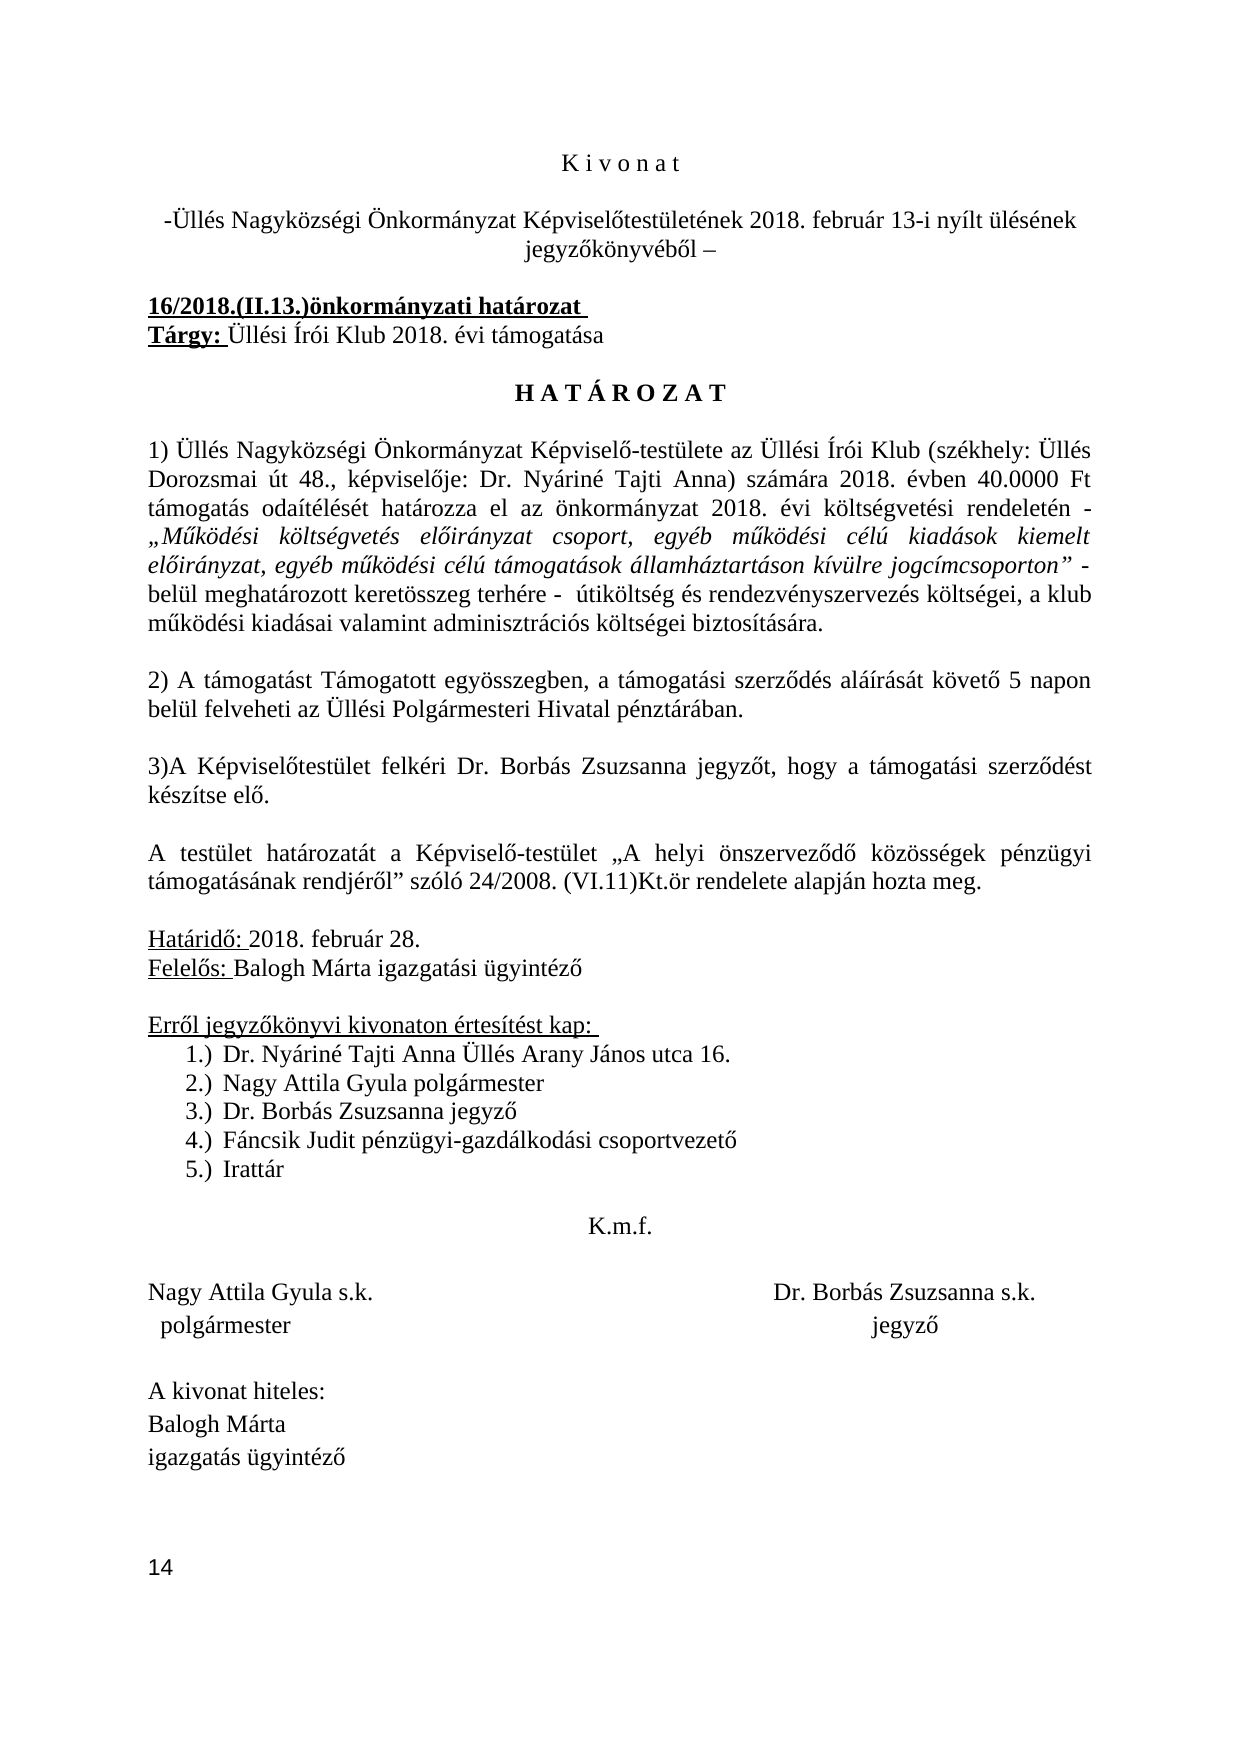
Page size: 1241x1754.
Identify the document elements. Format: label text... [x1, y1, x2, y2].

list Fáncsik Judit pénzügyi-gazdálkodási csoportvezető [185, 1125, 1093, 1154]
text polgármester jegyző [148, 1310, 1093, 1339]
text A kivonat hiteles: [148, 1376, 1093, 1405]
list Dr. Borbás Zsuzsanna jegyző [185, 1096, 1093, 1125]
text H A T Á R O Z A T [148, 378, 1093, 406]
text -Üllés Nagyközségi Önkormányzat Képviselőtestületének 2018. február 13-i nyílt ülésének jegyzőkönyvéből – [148, 205, 1093, 263]
text Erről jegyzőkönyvi kivonaton értesítést kap: [148, 1010, 1093, 1039]
text K.m.f. [148, 1211, 1093, 1240]
text A testület határozatát a Képviselő-testület „A helyi önszerveződő közösségek pénzügyi támogatásának rendjéről” szóló 24/2008. (VI.11)Kt.ör rendelete alapján hozta meg. [148, 838, 1093, 895]
text 2) A támogatást Támogatott egyösszegben, a támogatási szerződés aláírását követő 5 napon belül felveheti az Üllési Polgármesteri Hivatal pénztárában. [148, 665, 1093, 723]
list Nagy Attila Gyula polgármester [185, 1068, 1093, 1096]
text Tárgy: Üllési Írói Klub 2018. évi támogatása [148, 320, 1093, 349]
list Dr. Nyáriné Tajti Anna Üllés Arany János utca 16. [185, 1039, 1093, 1068]
list Irattár [185, 1154, 1093, 1183]
text 3)A Képviselőtestület felkéri Dr. Borbás Zsuzsanna jegyzőt, hogy a támogatási szerződést készítse elő. [148, 751, 1093, 809]
text Határidő: 2018. február 28. [148, 924, 1093, 953]
text Nagy Attila Gyula s.k. Dr. Borbás Zsuzsanna s.k. [148, 1277, 1093, 1306]
text 16/2018.(II.13.)önkormányzati határozat [148, 291, 1093, 320]
text Balogh Márta [148, 1409, 1093, 1438]
text Felelős: Balogh Márta igazgatási ügyintéző [148, 953, 1093, 981]
text K i v o n a t [148, 148, 1093, 176]
text 1) Üllés Nagyközségi Önkormányzat Képviselő-testülete az Üllési Írói Klub (székhely: Üllés Dorozsmai út 48., képviselője: Dr. Nyáriné Tajti Anna) számára 2018. évben 40.0000 Ft támogatás odaítélését határozza el az önkormányzat 2018. évi költségvetési rendeletén - „Működési költségvetés előirányzat csoport, egyéb működési célú kiadások kiemelt előirányzat, egyéb működési célú támogatások államháztartáson kívülre jogcímcsoporton” - belül meghatározott keretösszeg terhére - útiköltség és rendezvényszervezés költségei, a klub működési kiadásai valamint adminisztrációs költségei biztosítására. [148, 435, 1093, 636]
text igazgatás ügyintéző [148, 1442, 1093, 1471]
